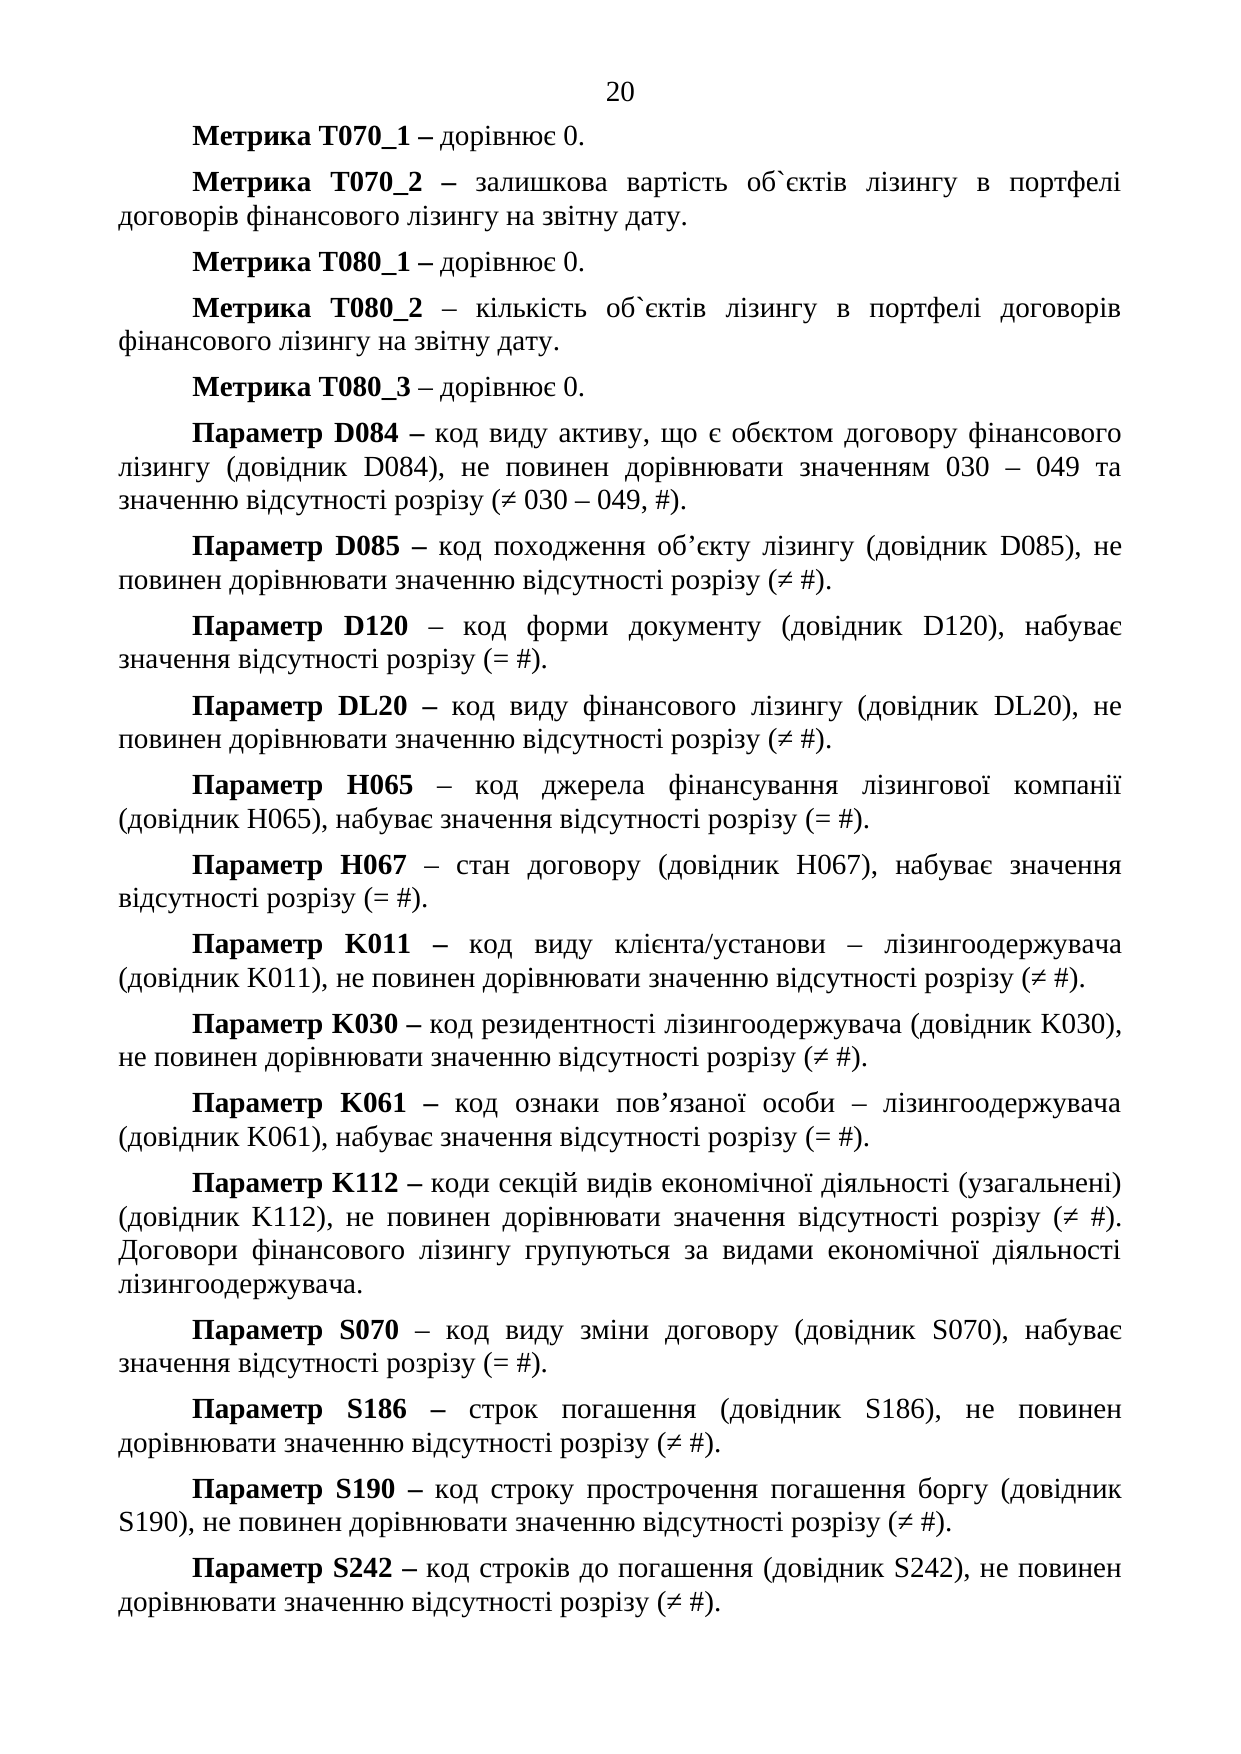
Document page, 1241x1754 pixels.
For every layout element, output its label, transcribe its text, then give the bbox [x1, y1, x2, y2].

text Параметр H065 – код джерела фінансування лізингової компанії (довідник H065), набуває значення відсутності розрізу (= #). [118, 767, 1122, 834]
text Параметр S242 – код строків до погашення (довідник S242), не повинен дорівнювати значенню відсутності розрізу (≠ #). [118, 1551, 1122, 1618]
text Параметр K030 – код резидентності лізингоодержувача (довідник K030), не повинен дорівнювати значенню відсутності розрізу (≠ #). [118, 1006, 1122, 1073]
text Метрика T070_1 – дорівнює 0. [118, 118, 1122, 152]
text Метрика T080_1 – дорівнює 0. [118, 244, 1122, 277]
text Параметр S186 – строк погашення (довідник S186), не повинен дорівнювати значенню відсутності розрізу (≠ #). [118, 1391, 1122, 1458]
text Параметр S190 – код строку прострочення погашення боргу (довідник S190), не повинен дорівнювати значенню відсутності розрізу (≠ #). [118, 1471, 1122, 1538]
text Параметр D085 – код походження об’єкту лізингу (довідник D085), не повинен дорівнювати значенню відсутності розрізу (≠ #). [118, 528, 1122, 596]
text Параметр K112 – коди секцій видів економічної діяльності (узагальнені) (довідник K112), не повинен дорівнювати значення відсутності розрізу (≠ #). Договори фінансового лізингу групуються за видами економічної діяльності лізингоодержувача. [118, 1165, 1122, 1299]
text Метрика T080_3 – дорівнює 0. [118, 369, 1122, 403]
text Параметр K011 – код виду клієнта/установи – лізингоодержувача (довідник K011), не повинен дорівнювати значенню відсутності розрізу (≠ #). [118, 926, 1122, 993]
text Параметр D084 – код виду активу, що є обєктом договору фінансового лізингу (довідник D084), не повинен дорівнювати значенням 030 – 049 та значенню відсутності розрізу (≠ 030 – 049, #). [118, 415, 1122, 516]
text Параметр S070 – код виду зміни договору (довідник S070), набуває значення відсутності розрізу (= #). [118, 1312, 1122, 1379]
text Метрика T080_2 – кількість об`єктів лізингу в портфелі договорів фінансового лізингу на звітну дату. [118, 290, 1122, 357]
text Параметр D120 – код форми документу (довідник D120), набуває значення відсутності розрізу (= #). [118, 608, 1122, 675]
text Параметр K061 – код ознаки пов’язаної особи – лізингоодержувача (довідник K061), набуває значення відсутності розрізу (= #). [118, 1086, 1122, 1153]
text Параметр H067 – стан договору (довідник H067), набуває значення відсутності розрізу (= #). [118, 847, 1122, 914]
text Параметр DL20 – код виду фінансового лізингу (довідник DL20), не повинен дорівнювати значенню відсутності розрізу (≠ #). [118, 688, 1122, 755]
text Метрика T070_2 – залишкова вартість об`єктів лізингу в портфелі договорів фінансового лізингу на звітну дату. [118, 164, 1122, 231]
